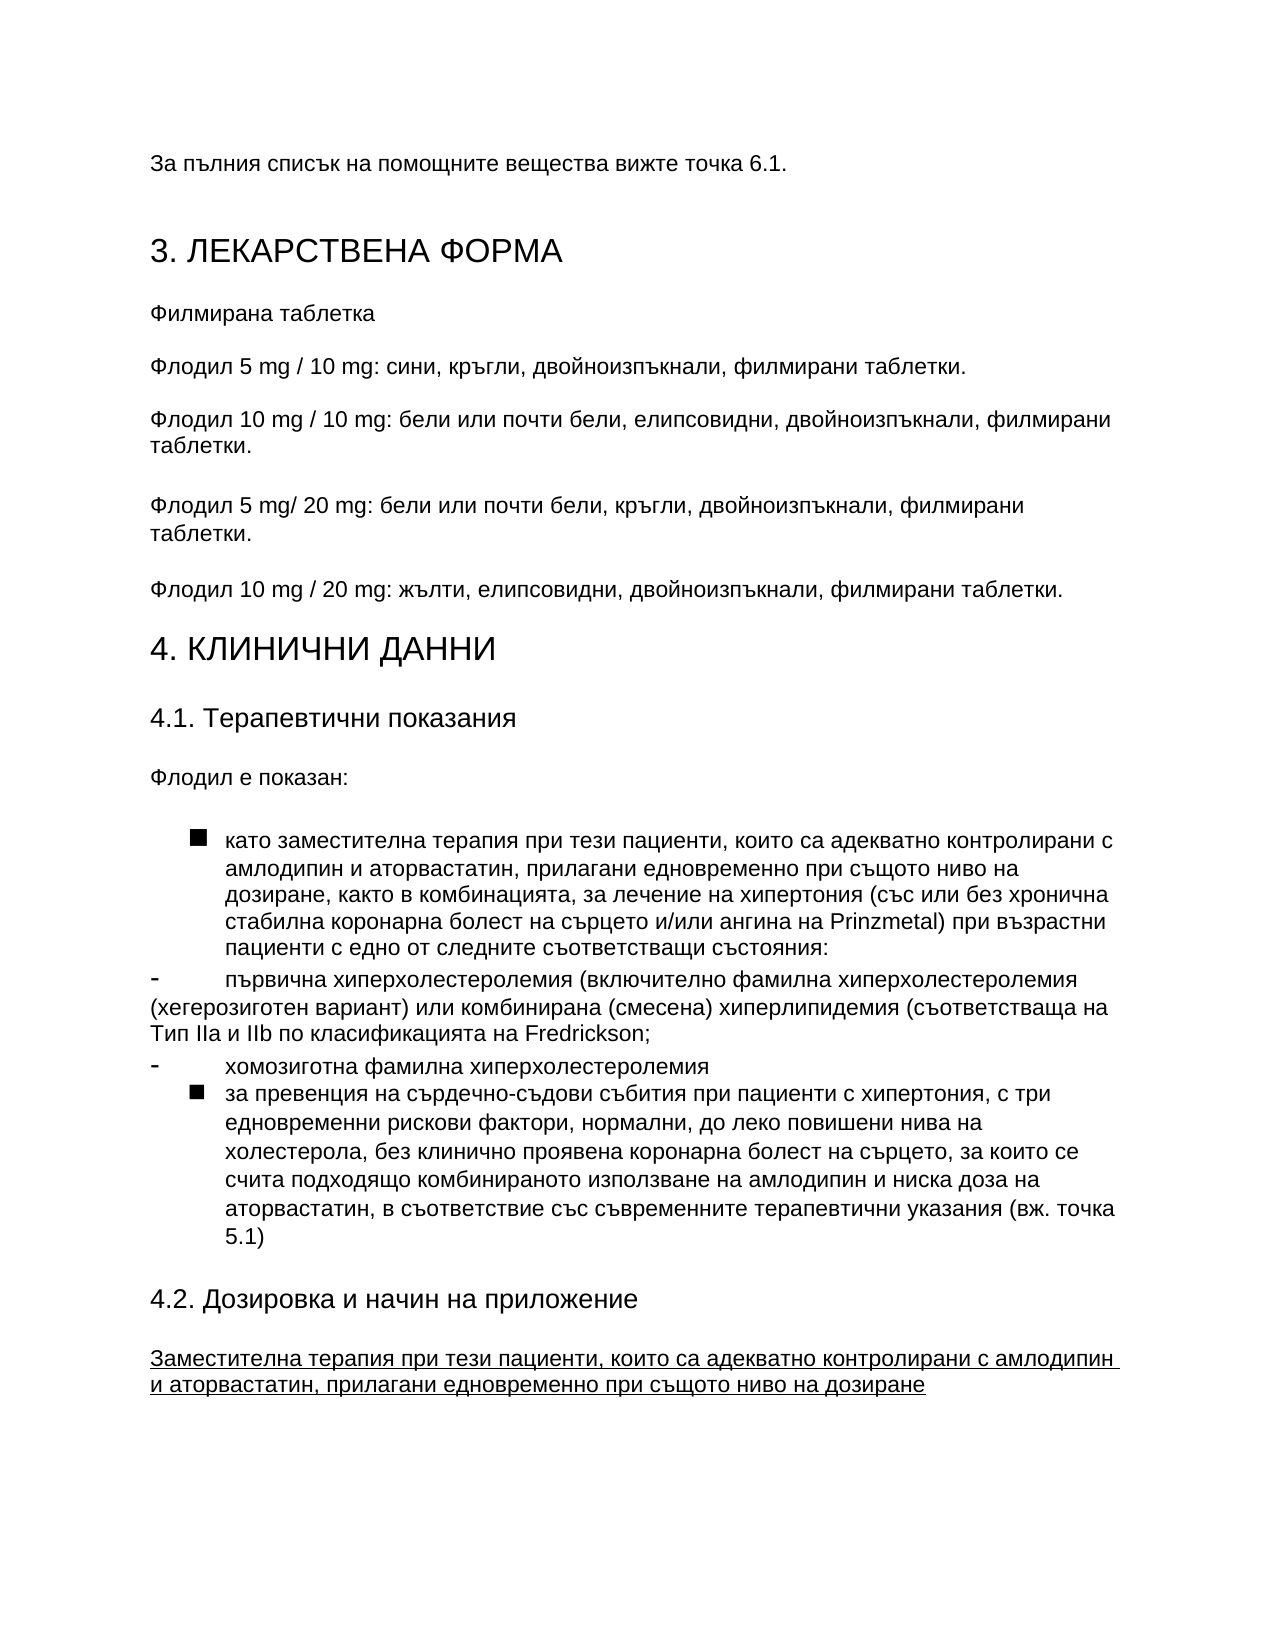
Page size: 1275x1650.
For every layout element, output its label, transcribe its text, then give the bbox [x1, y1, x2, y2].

text За пълния списък на помощните вещества вижте точка 6.1. [150, 150, 1125, 176]
text Заместителна терапия при тези пациенти, които са адекватно контролирани с амлодипин и аторвастатин, прилагани едновременно при същото ниво на дозиране [150, 1345, 1125, 1398]
list като заместителна терапия при тези пациенти, които са адекватно контролирани с амлодипин и аторвастатин, прилагани едновременно при същото ниво на дозиране, както в комбинацията, за лечение на хипертония (със или без хронична стабилна коронарна болест на сърцето и/или ангина на Prinzmetal) при възрастни пациенти с едно от следните съответстващи състояния: [187, 827, 1125, 960]
text Флодил е показан: [150, 764, 1125, 790]
text Флодил 10 mg / 20 mg: жълти, елипсовидни, двойноизпъкнали, филмирани таблетки. [150, 576, 1125, 602]
subtitle 4. КЛИНИЧНИ ДАННИ [150, 628, 1125, 667]
list хомозиготна фамилна хиперхолестеролемия [150, 1047, 1125, 1080]
text Флодил 10 mg / 10 mg: бели или почти бели, елипсовидни, двойноизпъкнали, филмирани таблетки. [150, 406, 1125, 458]
text Флодил 5 mg/ 20 mg: бели или почти бели, кръгли, двойноизпъкнали, филмирани таблетки. [150, 492, 1125, 546]
subtitle 4.1. Терапевтични показания [150, 702, 1125, 733]
subtitle 3. ЛЕКАРСТВЕНА ФОРМА [150, 231, 1125, 269]
subtitle 4.2. Дозировка и начин на приложение [150, 1283, 1125, 1315]
text Флодил 5 mg / 10 mg: сини, кръгли, двойноизпъкнали, филмирани таблетки. [150, 353, 1125, 379]
text Филмирана таблетка [150, 300, 1125, 327]
list за превенция на сърдечно-съдови събития при пациенти с хипертония, с три едновременни рискови фактори, нормални, до леко повишени нива на холестерола, без клинично проявена коронарна болест на сърцето, за които се счита подходящо комбинираното използване на амлодипин и ниска доза на аторвастатин, в съответствие със съвременните терапевтични указания (вж. точка 5.1) [187, 1080, 1125, 1249]
list първична хиперхолестеролемия (включително фамилна хиперхолестеролемия (хегерозиготен вариант) или комбинирана (смесена) хиперлипидемия (съответстваща на Тип IIа и IIb по класификацията на Fredrickson; [150, 960, 1125, 1047]
